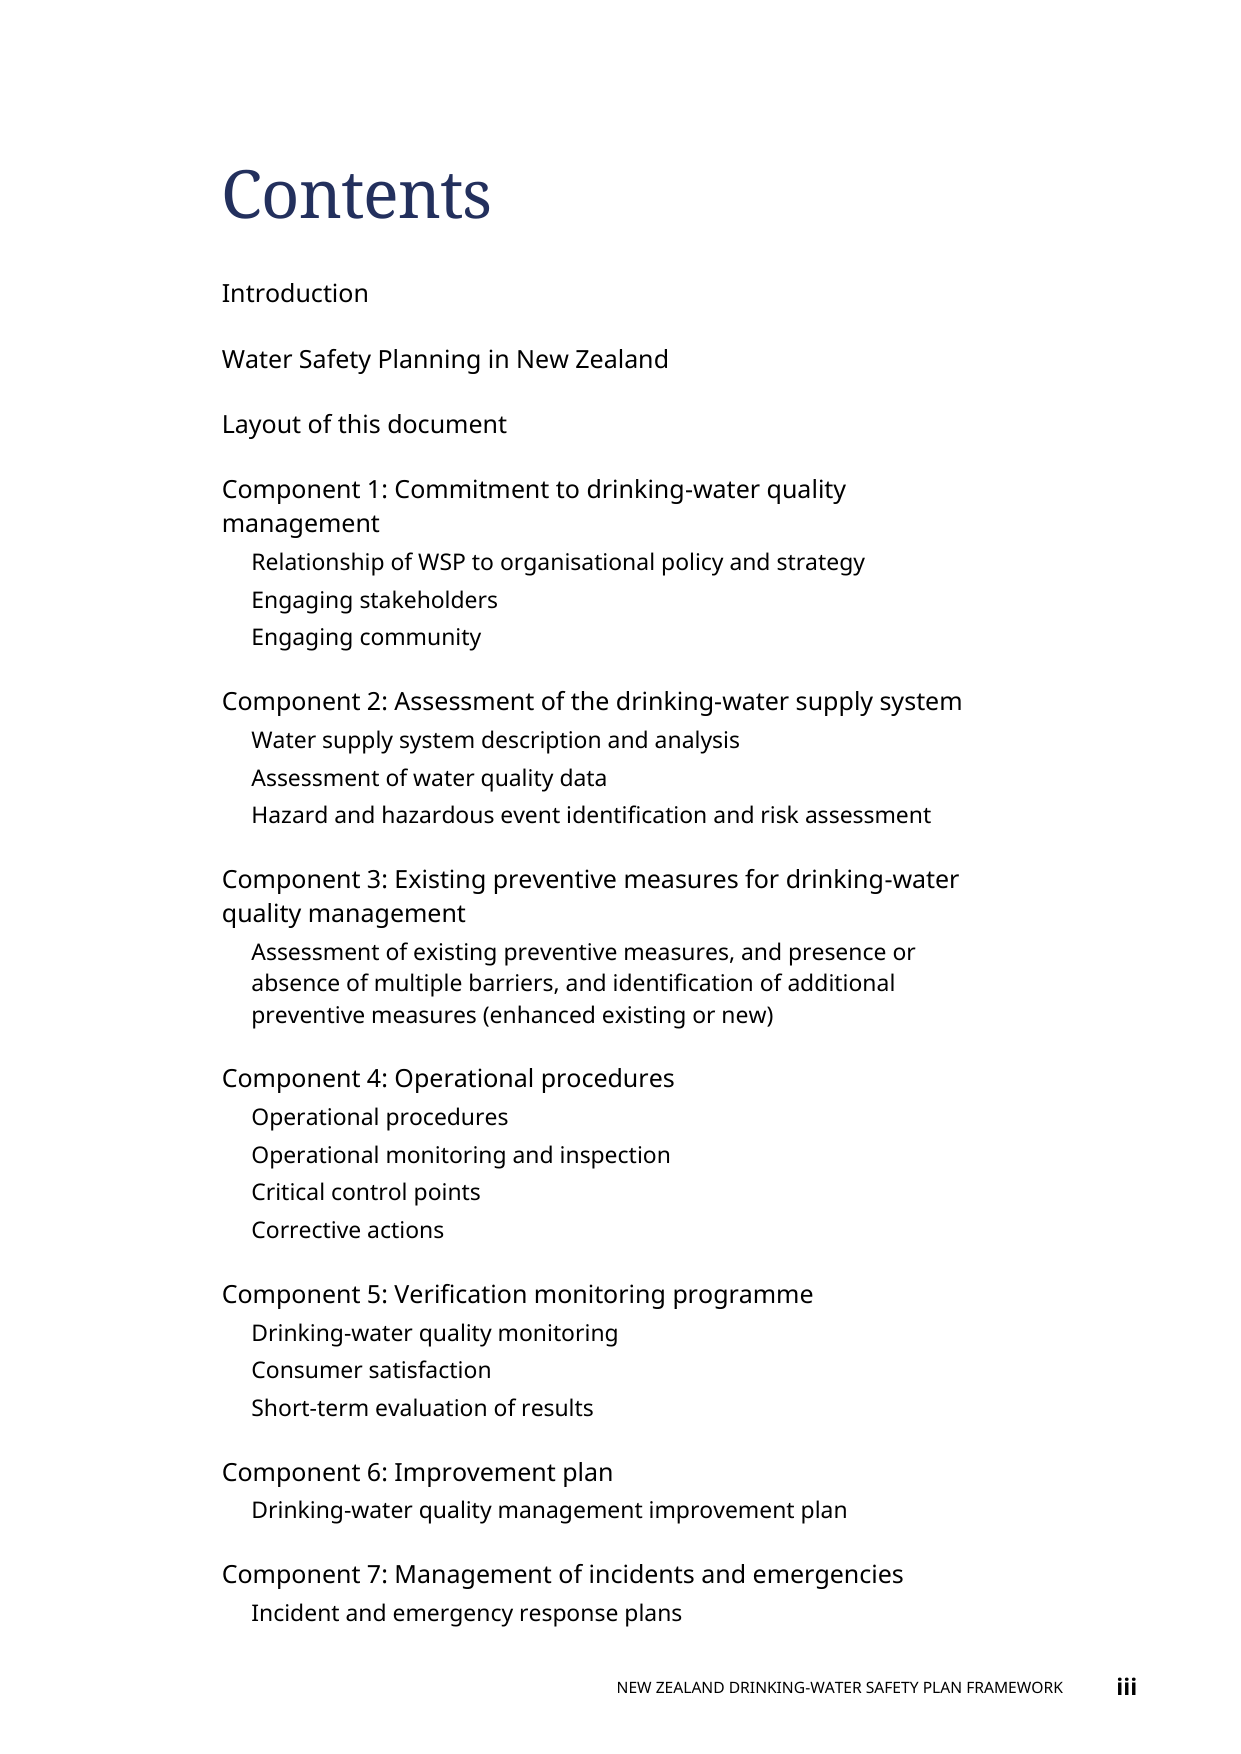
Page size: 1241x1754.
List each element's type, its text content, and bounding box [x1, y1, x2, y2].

text Component 4: Operational procedures 13 [222, 1061, 1004, 1095]
text Component 3: Existing preventive measures for drinking-water quality management 11 [222, 862, 1004, 930]
text Component 6: Improvement plan 18 [222, 1454, 1004, 1488]
text Contents [222, 148, 1063, 238]
text Critical control points 14 [251, 1176, 1004, 1208]
text Short-term evaluation of results 17 [251, 1392, 1004, 1423]
text Drinking-water quality management improvement plan 18 [251, 1494, 1004, 1526]
text Assessment of water quality data 8 [251, 762, 1004, 793]
text Engaging community 6 [251, 621, 1004, 653]
text Consumer satisfaction 17 [251, 1354, 1004, 1385]
text Introduction 1 [222, 276, 1004, 310]
text Operational monitoring and inspection 14 [251, 1139, 1004, 1170]
text Component 7: Management of incidents and emergencies 19 [222, 1557, 1004, 1591]
text Component 5: Verification monitoring programme 16 [222, 1276, 1004, 1310]
text Component 1: Commitment to drinking-water quality management 5 [222, 472, 1004, 540]
text Assessment of existing preventive measures, and presence or absence of multiple barriers, and identification of additional preventive measures (enhanced existing or new) 11 [251, 936, 1004, 1030]
text Relationship of WSP to organisational policy and strategy 5 [251, 546, 1004, 578]
text Drinking-water quality monitoring 16 [251, 1317, 1004, 1348]
text Corrective actions 15 [251, 1214, 1004, 1245]
text Water Safety Planning in New Zealand 3 [222, 341, 1004, 375]
text Hazard and hazardous event identification and risk assessment 9 [251, 799, 1004, 830]
text Engaging stakeholders 6 [251, 584, 1004, 615]
text Layout of this document 4 [222, 407, 1004, 441]
text Operational procedures 13 [251, 1101, 1004, 1133]
text Water supply system description and analysis 7 [251, 724, 1004, 755]
text Component 2: Assessment of the drinking-water supply system 7 [222, 684, 1004, 718]
text Incident and emergency response plans 19 [251, 1597, 1004, 1628]
